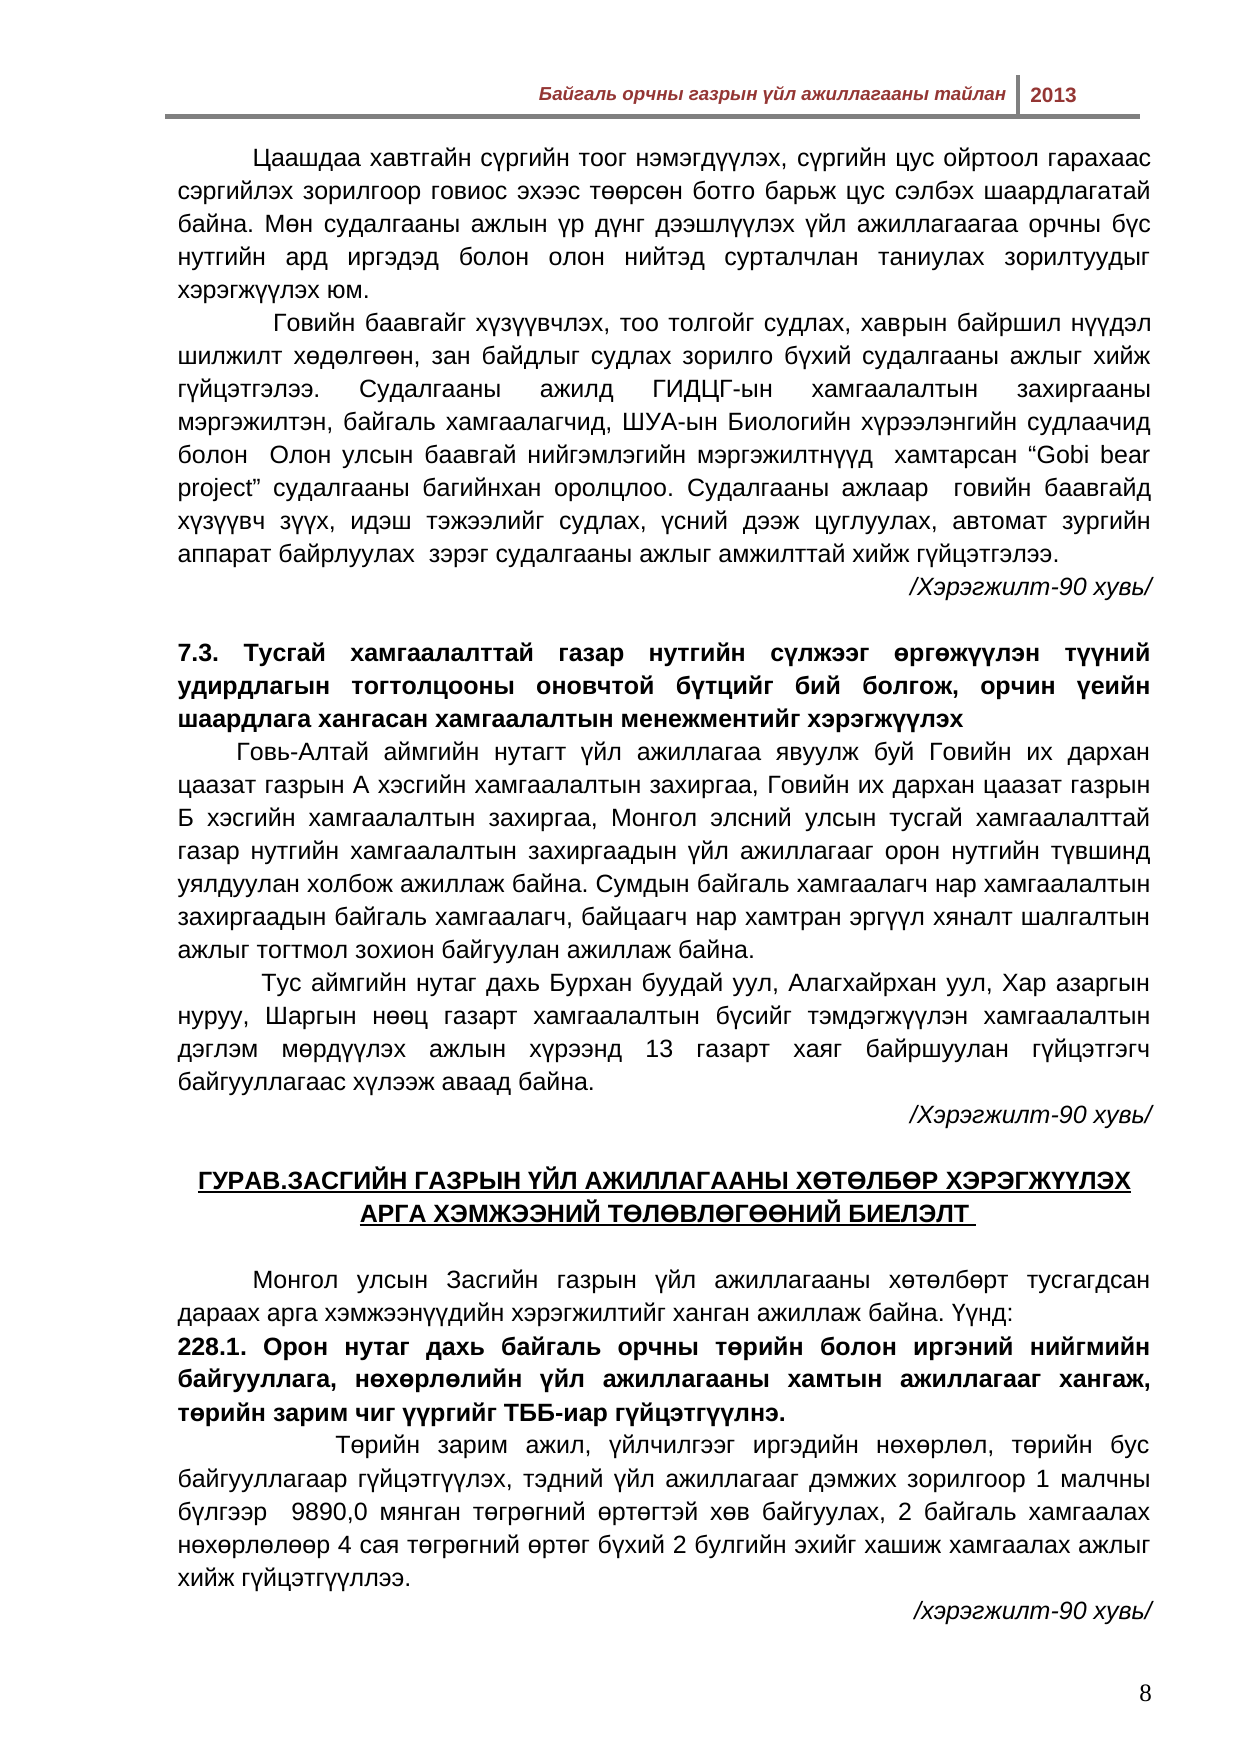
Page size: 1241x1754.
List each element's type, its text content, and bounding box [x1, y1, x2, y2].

text /Хэрэгжилт-90 хувь/ [177, 572, 1152, 601]
list Тус аймгийн нутаг дахь Бурхан буудай уул, Алагхайрхан уул, Хар азаргын нуруу, Шаргын нөөц газарт хамгаалалтын бүсийг тэмдэгжүүлэн хамгаалалтын дэглэм мөрдүүлэх ажлын хүрээнд 13 газарт хаяг байршуулан гүйцэтгэгч байгууллагаас хүлээж аваад байна. [177, 968, 1152, 1096]
list Говь-Алтай аймгийн нутагт үйл ажиллагаа явуулж буй Говийн их дархан цаазат газрын А хэсгийн хамгаалалтын захиргаа, Говийн их дархан цаазат газрын Б хэсгийн хамгаалалтын захиргаа, Монгол элсний улсын тусгай хамгаалалттай газар нутгийн хамгаалалтын захиргаадын үйл ажиллагааг орон нутгийн түвшинд уялдуулан холбож ажиллаж байна. Сумдын байгаль хамгаалагч нар хамгаалалтын захиргаадын байгаль хамгаалагч, байцаагч нар хамтран эргүүл хяналт шалгалтын ажлыг тогтмол зохион байгуулан ажиллаж байна. [177, 737, 1152, 964]
text Монгол улсын Засгийн газрын үйл ажиллагааны хөтөлбөрт тусгагдсан дараах арга хэмжээнүүдийн хэрэгжилтийг ханган ажиллаж байна. Үүнд: [177, 1265, 1152, 1327]
text 228.1. Орон нутаг дахь байгаль орчны төрийн болон иргэний нийгмийн байгууллага, нөхөрлөлийн үйл ажиллагааны хамтын ажиллагааг хангаж, төрийн зарим чиг үүргийг ТББ-иар гүйцэтгүүлнэ. [177, 1331, 1152, 1426]
text 7.3. Тусгай хамгаалалттай газар нутгийн сүлжээг өргөжүүлэн түүний удирдлагын тогтолцооны оновчтой бүтцийг бий болгож, орчин үеийн шаардлага хангасан хамгаалалтын менежментийг хэрэгжүүлэх [177, 638, 1152, 733]
text /хэрэгжилт-90 хувь/ [187, 1596, 1152, 1624]
text Говийн баавгайг хүзүүвчлэх, тоо толгойг судлах, хаврын байршил нүүдэл шилжилт хөдөлгөөн, зан байдлыг судлах зорилго бүхий судалгааны ажлыг хийж гүйцэтгэлээ. Судалгааны ажилд ГИДЦГ-ын хамгаалалтын захиргааны мэргэжилтэн, байгаль хамгаалагчид, ШУА-ын Биологийн хүрээлэнгийн судлаачид болон Олон улсын баавгай нийгэмлэгийн мэргэжилтнүүд хамтарсан “Gobi bear project” судалгааны багийнхан оролцлоо. Судалгааны ажлаар говийн баавгайд хүзүүвч зүүх, идэш тэжээлийг судлах, үсний дээж цуглуулах, автомат зургийн аппарат байрлуулах зэрэг судалгааны ажлыг амжилттай хийж гүйцэтгэлээ. [177, 308, 1152, 568]
text /Хэрэгжилт-90 хувь/ [177, 1100, 1152, 1129]
text ГУРАВ.ЗАСГИЙН ГАЗРЫН ҮЙЛ АЖИЛЛАГААНЫ ХӨТӨЛБӨР ХЭРЭГЖҮҮЛЭХ АРГА ХЭМЖЭЭНИЙ ТӨЛӨВЛӨГӨӨНИЙ БИЕЛЭЛТ [177, 1166, 1152, 1228]
text Төрийн зарим ажил, үйлчилгээг иргэдийн нөхөрлөл, төрийн бус байгууллагаар гүйцэтгүүлэх, тэдний үйл ажиллагааг дэмжих зорилгоор 1 малчны бүлгээр 9890,0 мянган төгрөгний өртөгтэй хөв байгуулах, 2 байгаль хамгаалах нөхөрлөлөөр 4 сая төгрөгний өртөг бүхий 2 булгийн эхийг хашиж хамгаалах ажлыг хийж гүйцэтгүүллээ. [177, 1431, 1152, 1591]
text Цаашдаа хавтгайн сүргийн тоог нэмэгдүүлэх, сүргийн цус ойртоол гарахаас сэргийлэх зорилгоор говиос эхээс төөрсөн ботго барьж цус сэлбэх шаардлагатай байна. Мөн судалгааны ажлын үр дүнг дээшлүүлэх үйл ажиллагаагаа орчны бүс нутгийн ард иргэдэд болон олон нийтэд сурталчлан таниулах зорилтуудыг хэрэгжүүлэх юм. [177, 143, 1152, 303]
